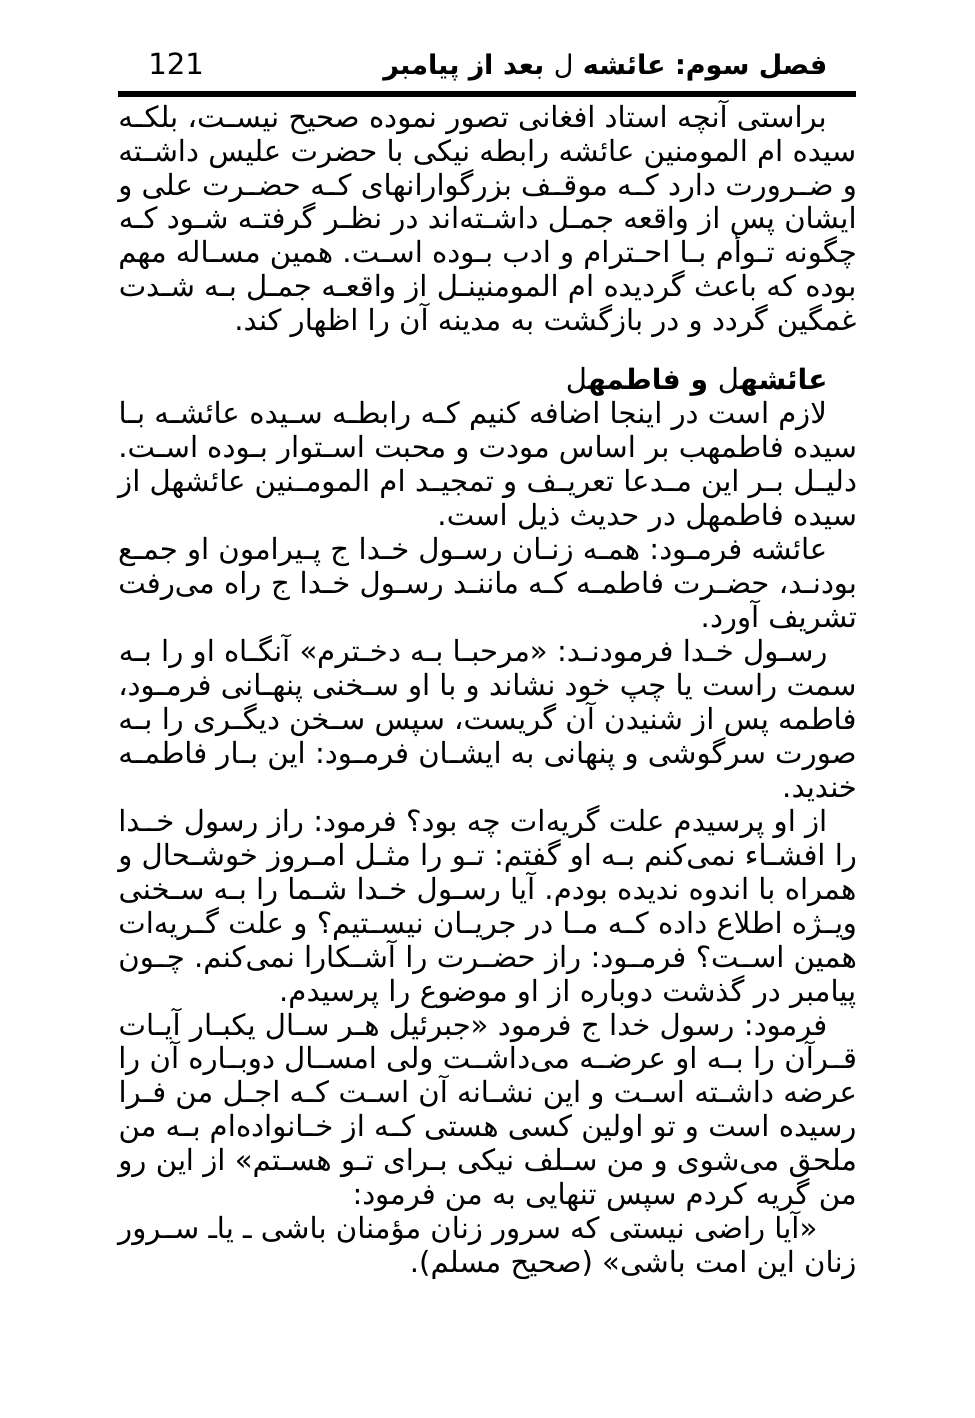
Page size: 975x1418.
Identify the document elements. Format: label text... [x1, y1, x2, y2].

text عائشه فرمود: همه زنان رسول خدا ج پیرامون او جمع بودند، حضرت فاطمه که مانند رسول خدا ج راه می‌رفت تشریف آورد. [118, 532, 857, 634]
text فرمود: رسول خدا ج فرمود «جبرئیل هر سال یکبار آیات قرآن را به او عرضه می‌داشت ولی امسال دوباره آن را عرضه داشته است و این نشانه آن است که اجل من فرا رسیده است و تو اولین کسی هستی که از خانواده‌ام به من ملحق می‌شوی و من سلف نیکی برای تو هستم» از این رو من گریه کردم سپس تنهایی به من فرمود: [118, 1008, 857, 1212]
text از او پرسیدم علت گریه‌ات چه بود؟ فرمود: راز رسول خدا را افشاء نمی‌کنم به او گفتم: تو را مثل امروز خوشحال و همراه با اندوه ندیده بودم. آیا رسول خدا شما را به سخنی ویژه اطلاع داده که ما در جریان نیستیم؟ و علت گریه‌ات همین است؟ فرمود: راز حضرت را آشکارا نمی‌کنم. چون پیامبر در گذشت دوباره از او موضوع را پرسیدم. [118, 804, 857, 1008]
text عائشهل و فاطمهل [118, 363, 827, 397]
text لازم است در اینجا اضافه کنیم که رابطه سیده عائشه با سیده فاطمهب بر اساس مودت و محبت استوار بوده است. دلیل بر این مدعا تعریف و تمجید ام المومنین عائشهل از سیده فاطمهل در حدیث ذیل است. [118, 397, 857, 532]
text براستی آنچه استاد افغانی تصور نموده صحیح نیست، بلکه سیده ام المومنین عائشه رابطه نیکی با حضرت علیس داشته و ضرورت دارد که موقف بزرگوارانه‎ای که حضرت علی و ایشان پس از واقعه جمل داشته‌اند در نظر گرفته شود که چگونه توأم با احترام و ادب بوده است. همین مساله مهم بوده که باعث گردیده ام المومنینل از واقعه جمل به شدت غمگین گردد و در بازگشت به مدینه آن را اظهار کند. [118, 100, 857, 338]
text رسول خدا فرمودند: «مرحبا به دخترم» آنگاه او را به سمت راست یا چپ خود نشاند و با او سخنی پنهانی فرمود، فاطمه پس از شنیدن آن گریست، سپس سخن دیگری را به صورت سرگوشی و پنهانی به ایشان فرمود: این بار فاطمه خندید. [118, 634, 857, 804]
text «آیا راضی نیستی که سرور زنان مؤمنان باشی ـ یاـ سرور زنان این امت باشی» (صحیح مسلم). [118, 1212, 857, 1279]
